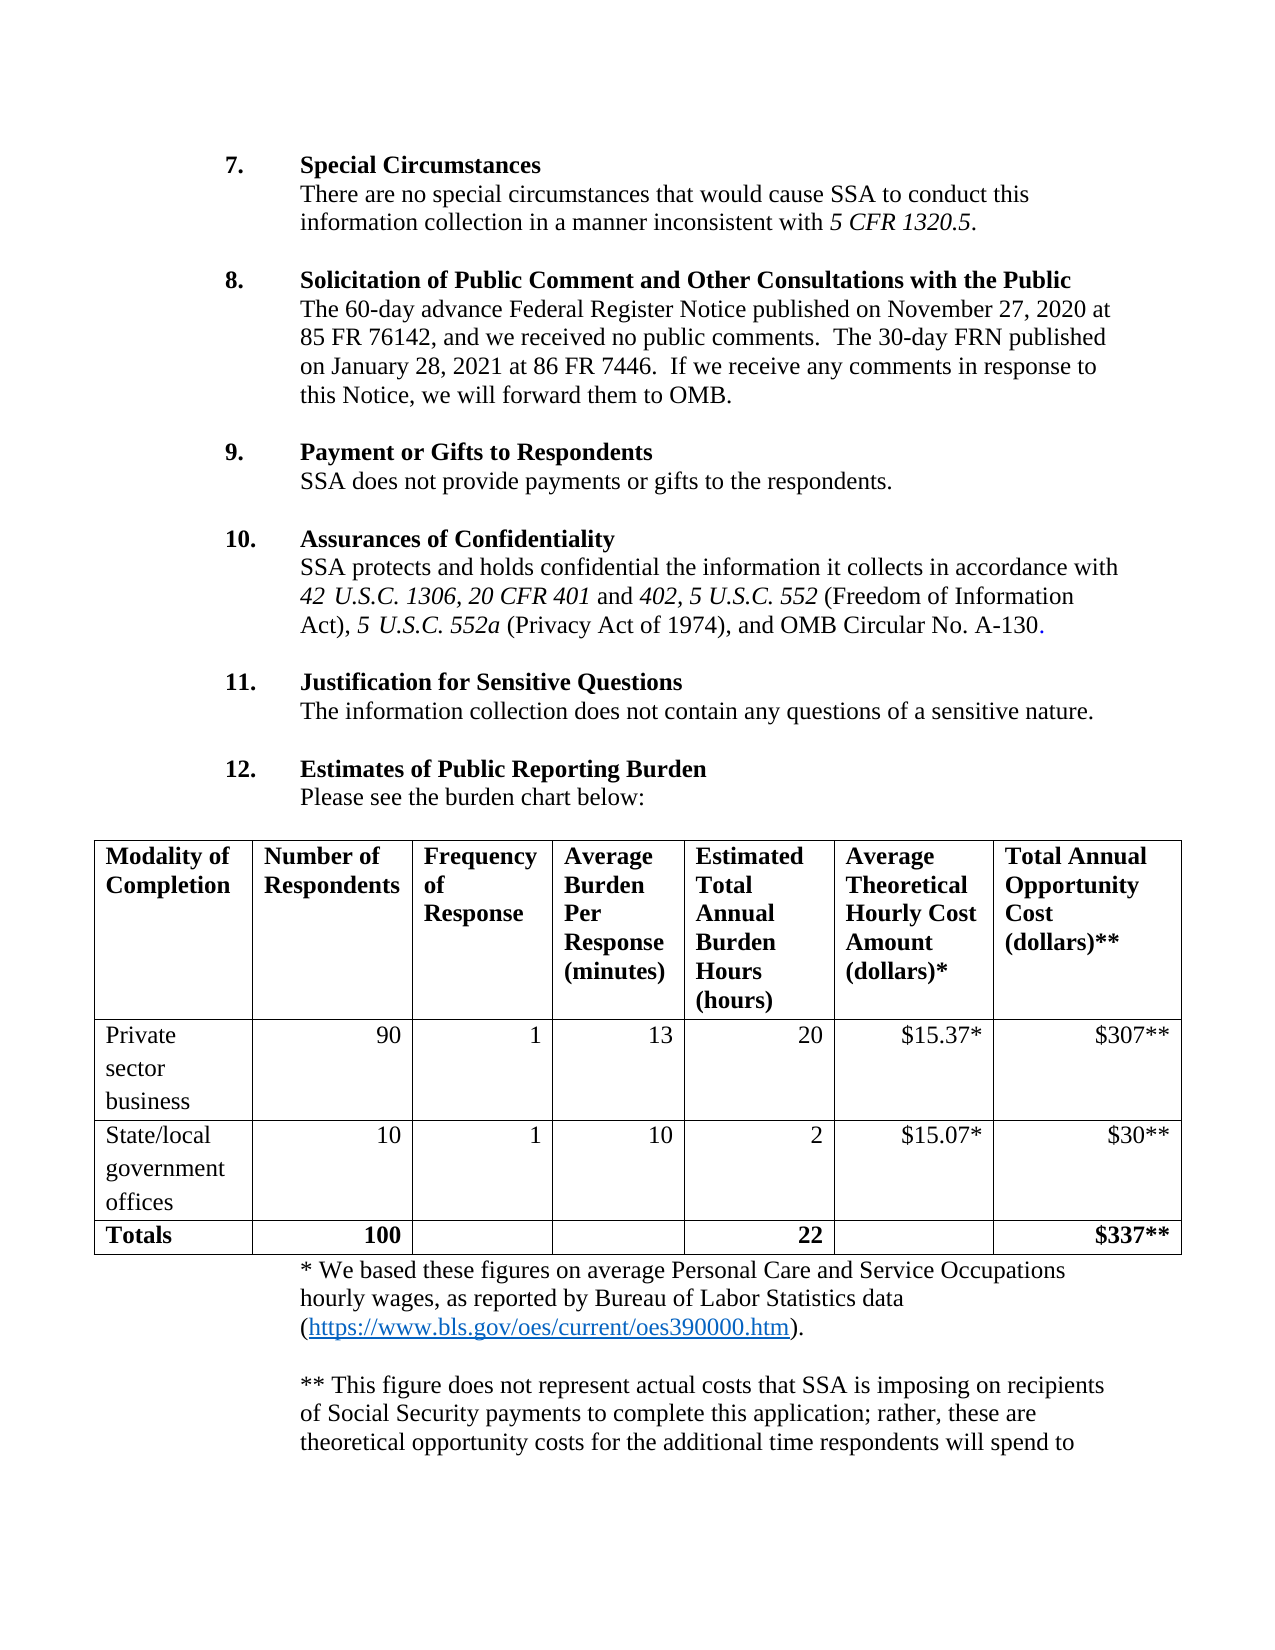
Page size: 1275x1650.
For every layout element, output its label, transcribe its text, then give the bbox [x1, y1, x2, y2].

table_cell $15.07* [835, 1121, 993, 1219]
list Assurances of Confidentiality [225, 524, 1125, 552]
table_cell [553, 1221, 684, 1254]
list Justification for Sensitive Questions [225, 667, 1125, 696]
text SSA protects and holds confidential the information it collects in accordance with 42 U.S.C. 1306, 20 CFR 401 and 402, 5 U.S.C. 552 (Freedom of Information Act), 5 U.S.C. 552a (Privacy Act of 1974), and OMB Circular No. A-130. [300, 552, 1125, 639]
list Payment or Gifts to Respondents [225, 437, 1125, 466]
table_cell 2 [685, 1121, 834, 1219]
table_cell $337** [994, 1221, 1181, 1254]
table_header Average Theoretical Hourly Cost Amount (dollars)* [835, 841, 993, 1019]
table_cell [413, 1221, 552, 1254]
text * We based these figures on average Personal Care and Service Occupations hourly wages, as reported by Bureau of Labor Statistics data (https://www.bls.gov/oes/current/oes390000.htm). [300, 1255, 1125, 1341]
table_cell State/local government offices [95, 1121, 252, 1219]
table_header Average Burden Per Response (minutes) [553, 841, 684, 1019]
text The 60-day advance Federal Register Notice published on November 27, 2020 at 85 FR 76142, and we received no public comments. The 30-day FRN published on January 28, 2021 at 86 FR 7446. If we receive any comments in response to this Notice, we will forward them to OMB. [300, 294, 1125, 409]
table_cell 10 [553, 1121, 684, 1219]
text SSA does not provide payments or gifts to the respondents. [300, 466, 1125, 495]
table_cell 100 [253, 1221, 412, 1254]
table_cell 13 [553, 1020, 684, 1119]
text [300, 1370, 1125, 1456]
table_header Number of Respondents [253, 841, 412, 1019]
table_cell 90 [253, 1020, 412, 1119]
text Please see the burden chart below: [300, 782, 1125, 811]
table_cell $307** [994, 1020, 1181, 1119]
table_cell 22 [685, 1221, 834, 1254]
table_cell 20 [685, 1020, 834, 1119]
table_cell Private sector business [95, 1020, 252, 1119]
table_cell 1 [413, 1020, 552, 1119]
table_cell 1 [413, 1121, 552, 1219]
table_header Total Annual Opportunity Cost (dollars)** [994, 841, 1181, 1019]
table_cell $30** [994, 1121, 1181, 1219]
table_cell $15.37* [835, 1020, 993, 1119]
table_header Modality of Completion [95, 841, 252, 1019]
table_header Frequency of Response [413, 841, 552, 1019]
text 7. Special Circumstances [225, 150, 1125, 179]
table_header Estimated Total Annual Burden Hours (hours) [685, 841, 834, 1019]
table_cell [835, 1221, 993, 1254]
list Estimates of Public Reporting Burden [225, 754, 1125, 782]
table_cell Totals [95, 1221, 252, 1254]
table_cell 10 [253, 1121, 412, 1219]
list Solicitation of Public Comment and Other Consultations with the Public [225, 265, 1125, 294]
text There are no special circumstances that would cause SSA to conduct this information collection in a manner inconsistent with 5 CFR 1320.5. [300, 179, 1125, 236]
text The information collection does not contain any questions of a sensitive nature. [300, 696, 1125, 725]
